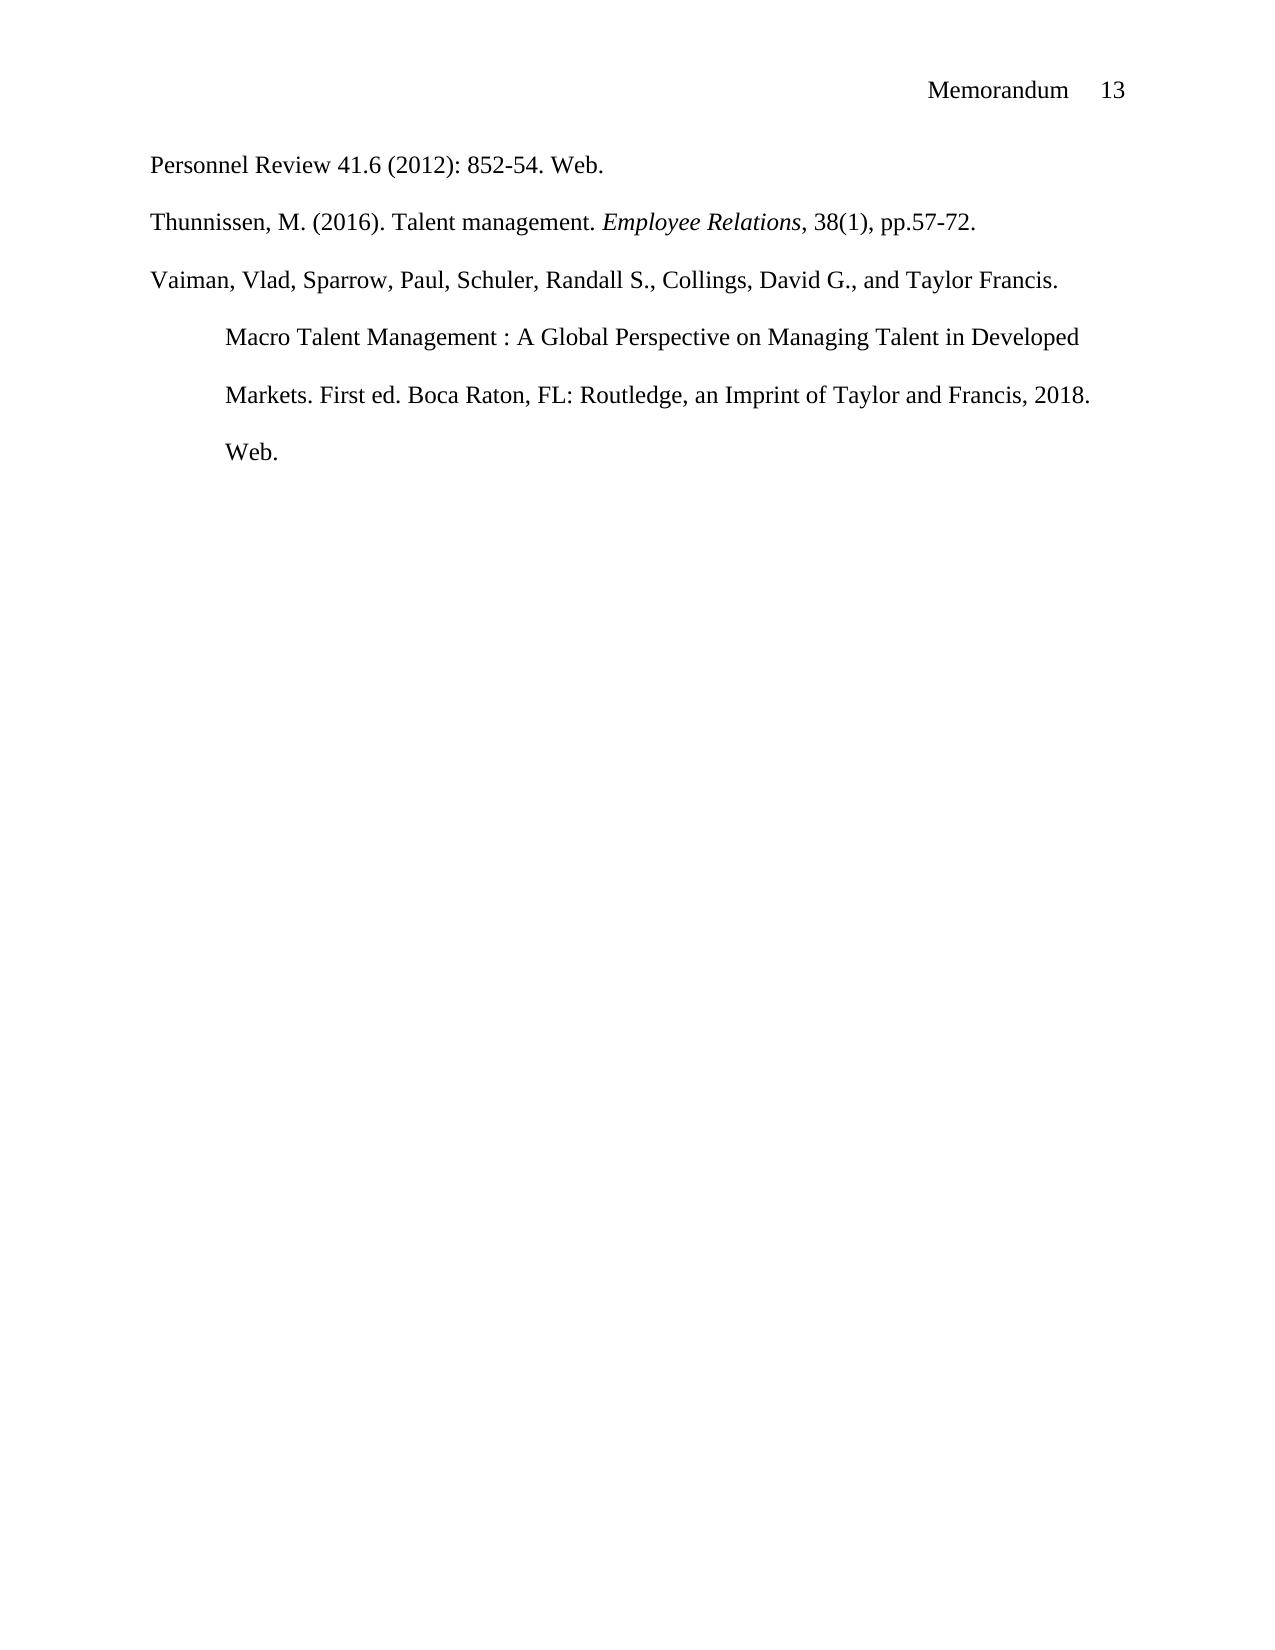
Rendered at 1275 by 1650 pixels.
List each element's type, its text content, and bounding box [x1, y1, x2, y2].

text Thunnissen, M. (2016). Talent management. Employee Relations, 38(1), pp.57-72. [150, 207, 1125, 236]
text Vaiman, Vlad, Sparrow, Paul, Schuler, Randall S., Collings, David G., and Taylor Francis. Macro Talent Management : A Global Perspective on Managing Talent in Developed Markets. First ed. Boca Raton, FL: Routledge, an Imprint of Taylor and Francis, 2018. Web. [150, 265, 1125, 466]
text Personnel Review 41.6 (2012): 852-54. Web. [150, 150, 1125, 179]
